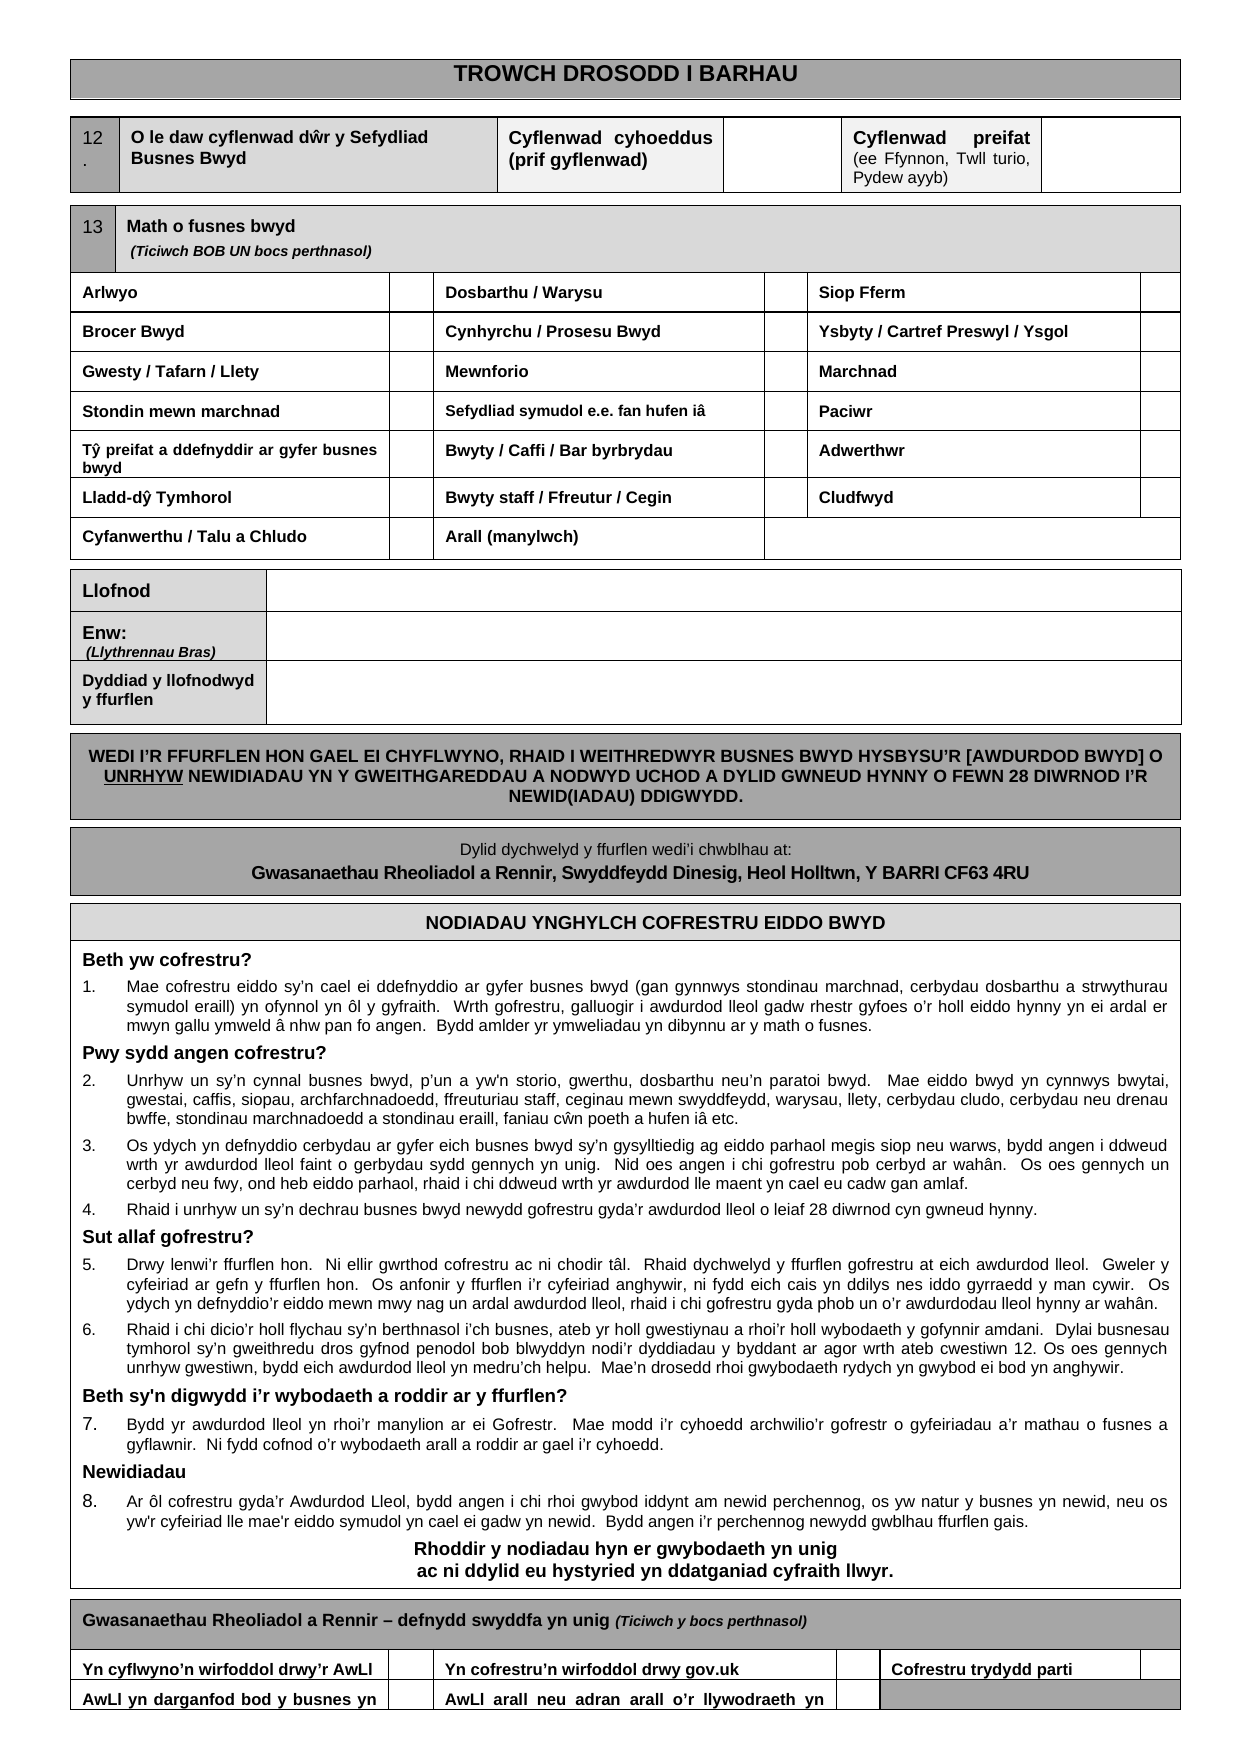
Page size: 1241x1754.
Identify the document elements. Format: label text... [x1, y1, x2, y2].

table_cell [390, 313, 433, 351]
table_cell [837, 1650, 879, 1679]
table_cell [71, 1680, 388, 1709]
table_cell [765, 273, 807, 311]
table_cell [837, 1680, 879, 1709]
table_cell Cyfanwerthu / Talu a Chludo [71, 518, 389, 558]
table_header [724, 118, 841, 192]
table_cell [765, 313, 807, 351]
table_cell Siop Fferm [808, 273, 1140, 311]
table_cell [390, 273, 433, 311]
table_header NODIADAU YNGHYLCH COFRESTRU EIDDO BWYD [71, 904, 1180, 940]
table_cell Paciwr [808, 392, 1140, 430]
table_cell Arlwyo [71, 273, 389, 311]
table_cell [390, 478, 433, 517]
table_cell Ysbyty / Cartref Preswyl / Ysgol [808, 313, 1140, 351]
table_cell [267, 661, 1181, 724]
table_cell [390, 518, 433, 558]
table_cell [1141, 431, 1180, 477]
table_header [267, 570, 1181, 611]
table_cell [389, 1650, 433, 1679]
table_cell [1141, 352, 1180, 391]
table_cell Brocer Bwyd [71, 313, 389, 351]
table_cell Cludfwyd [808, 478, 1140, 517]
table_cell Bwyty staff / Ffreutur / Cegin [434, 478, 764, 517]
table_cell [765, 392, 807, 430]
table_cell [1141, 273, 1180, 311]
table_cell [390, 431, 433, 477]
table_cell Stondin mewn marchnad [71, 392, 389, 430]
table_cell Arall (manylwch) [434, 518, 764, 558]
table_cell Sefydliad symudol e.e. fan hufen iâ [434, 392, 764, 430]
table_cell [1141, 1650, 1180, 1679]
table_cell Enw: (Llythrennau Bras) [71, 612, 266, 660]
table_cell [765, 518, 1180, 558]
table_cell [389, 1680, 433, 1709]
table_cell Lladd-dŷ Tymhorol [71, 478, 389, 517]
table_header Dylid dychwelyd y ffurflen wedi’i chwblhau at: Gwasanaethau Rheoliadol a Rennir, Swyddfeydd Dinesig, Heol Holltwn, Y BARRI CF63 4RU [71, 828, 1180, 895]
table_header 13 [71, 206, 115, 272]
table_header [71, 60, 1180, 98]
table_cell [765, 352, 807, 391]
table_cell [390, 352, 433, 391]
table_header Llofnod [71, 570, 266, 611]
table_header O le daw cyflenwad dŵr y Sefydliad Busnes Bwyd [120, 118, 497, 192]
table_cell Marchnad [808, 352, 1140, 391]
table_cell [1141, 313, 1180, 351]
table_header 12. [71, 118, 119, 192]
table_cell Gwesty / Tafarn / Llety [71, 352, 389, 391]
table_cell [765, 478, 807, 517]
table_header Math o fusnes bwyd (Ticiwch BOB UN bocs perthnasol) [116, 206, 1180, 272]
table_cell [1141, 392, 1180, 430]
table_cell [390, 392, 433, 430]
table_cell Mewnforio [434, 352, 764, 391]
table_cell [1141, 478, 1180, 517]
table_cell Dyddiad y llofnodwyd y ffurflen [71, 661, 266, 724]
table_header Gwasanaethau Rheoliadol a Rennir – defnydd swyddfa yn unig (Ticiwch y bocs perthnasol) [71, 1600, 1180, 1649]
table_header Cyflenwad cyhoeddus (prif gyflenwad) [498, 118, 723, 192]
table_cell [881, 1680, 1180, 1709]
table_cell Cynhyrchu / Prosesu Bwyd [434, 313, 764, 351]
table_cell Bwyty / Caffi / Bar byrbrydau [434, 431, 764, 477]
table_header [1042, 118, 1180, 192]
table_cell Adwerthwr [808, 431, 1140, 477]
table_cell Dosbarthu / Warysu [434, 273, 764, 311]
table_header Cyflenwad preifat (ee Ffynnon, Twll turio, Pydew ayyb) [842, 118, 1041, 192]
table_cell [267, 612, 1181, 660]
table_cell Cofrestru trydydd parti [881, 1650, 1140, 1679]
table_cell Yn cofrestru’n wirfoddol drwy gov.uk [434, 1650, 836, 1679]
table_cell Beth yw cofrestru? 1. Mae cofrestru eiddo sy’n cael ei ddefnyddio ar gyfer busnes bwyd (gan gynnwys stondinau marchnad, cerbydau dosbarthu a strwythurau symudol eraill) yn ofynnol yn ôl y gyfraith. Wrth gofrestru, galluogir i awdurdod lleol gadw rhestr gyfoes o’r holl eiddo hynny yn ei ardal er mwyn gallu ymweld â nhw pan fo angen. Bydd amlder yr ymweliadau yn dibynnu ar y math o fusnes. Pwy sydd angen cofrestru? 2. Unrhyw un sy’n cynnal busnes bwyd, p’un a yw'n storio, gwerthu, dosbarthu neu’n paratoi bwyd. Mae eiddo bwyd yn cynnwys bwytai, gwestai, caffis, siopau, archfarchnadoedd, ffreuturiau staff, ceginau mewn swyddfeydd, warysau, llety, cerbydau cludo, cerbydau neu drenau bwffe, stondinau marchnadoedd a stondinau eraill, faniau cŵn poeth a hufen iâ etc. 3. Os ydych yn defnyddio cerbydau ar gyfer eich busnes bwyd sy’n gysylltiedig ag eiddo parhaol megis siop neu warws, bydd angen i ddweud wrth yr awdurdod lleol faint o gerbydau sydd gennych yn unig. Nid oes angen i chi gofrestru pob cerbyd ar wahân. Os oes gennych un cerbyd neu fwy, ond heb eiddo parhaol, rhaid i chi ddweud wrth yr awdurdod lle maent yn cael eu cadw gan amlaf. 4. Rhaid i unrhyw un sy’n dechrau busnes bwyd newydd gofrestru gyda’r awdurdod lleol o leiaf 28 diwrnod cyn gwneud hynny. Sut allaf gofrestru? 5. Drwy lenwi’r ffurflen hon. Ni ellir gwrthod cofrestru ac ni chodir tâl. Rhaid dychwelyd y ffurflen gofrestru at eich awdurdod lleol. Gweler y cyfeiriad ar gefn y ffurflen hon. Os anfonir y ffurflen i’r cyfeiriad anghywir, ni fydd eich cais yn ddilys nes iddo gyrraedd y man cywir. Os ydych yn defnyddio’r eiddo mewn mwy nag un ardal awdurdod lleol, rhaid i chi gofrestru gyda phob un o’r awdurdodau lleol hynny ar wahân. 6. Rhaid i chi dicio’r holl flychau sy’n berthnasol i’ch busnes, ateb yr holl gwestiynau a rhoi’r holl wybodaeth y gofynnir amdani. Dylai busnesau tymhorol sy’n gweithredu dros gyfnod penodol bob blwyddyn nodi’r dyddiadau y byddant ar agor wrth ateb cwestiwn 12. Os oes gennych unrhyw gwestiwn, bydd eich awdurdod lleol yn medru’ch helpu. Mae’n drosedd rhoi gwybodaeth rydych yn gwybod ei bod yn anghywir. Beth sy'n digwydd i’r wybodaeth a roddir ar y ffurflen? 7. Bydd yr awdurdod lleol yn rhoi’r manylion ar ei Gofrestr. Mae modd i’r cyhoedd archwilio’r gofrestr o gyfeiriadau a’r mathau o fusnes a gyflawnir. Ni fydd cofnod o’r wybodaeth arall a roddir ar gael i’r cyhoedd. Newidiadau 8. Ar ôl cofrestru gyda’r Awdurdod Lleol, bydd angen i chi rhoi gwybod iddynt am newid perchennog, os yw natur y busnes yn newid, neu os yw'r cyfeiriad lle mae'r eiddo symudol yn cael ei gadw yn newid. Bydd angen i’r perchennog newydd gwblhau ffurflen gais. Rhoddir y nodiadau hyn er gwybodaeth yn unig ac ni ddylid eu hystyried yn ddatganiad cyfraith llwyr. [71, 941, 1180, 1588]
table_cell Tŷ preifat a ddefnyddir ar gyfer busnes bwyd [71, 431, 389, 477]
table_cell Yn cyflwyno’n wirfoddol drwy’r AwLl [71, 1650, 388, 1679]
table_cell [434, 1680, 836, 1709]
table_header WEDI I’R FFURFLEN HON GAEL EI CHYFLWYNO, RHAID I WEITHREDWYR BUSNES BWYD HYSBYSU’R [AWDURDOD BWYD] O UNRHYW NEWIDIADAU YN Y GWEITHGAREDDAU A NODWYD UCHOD A DYLID GWNEUD HYNNY O FEWN 28 DIWRNOD I’R NEWID(IADAU) DDIGWYDD. [71, 734, 1180, 819]
table_cell [765, 431, 807, 477]
